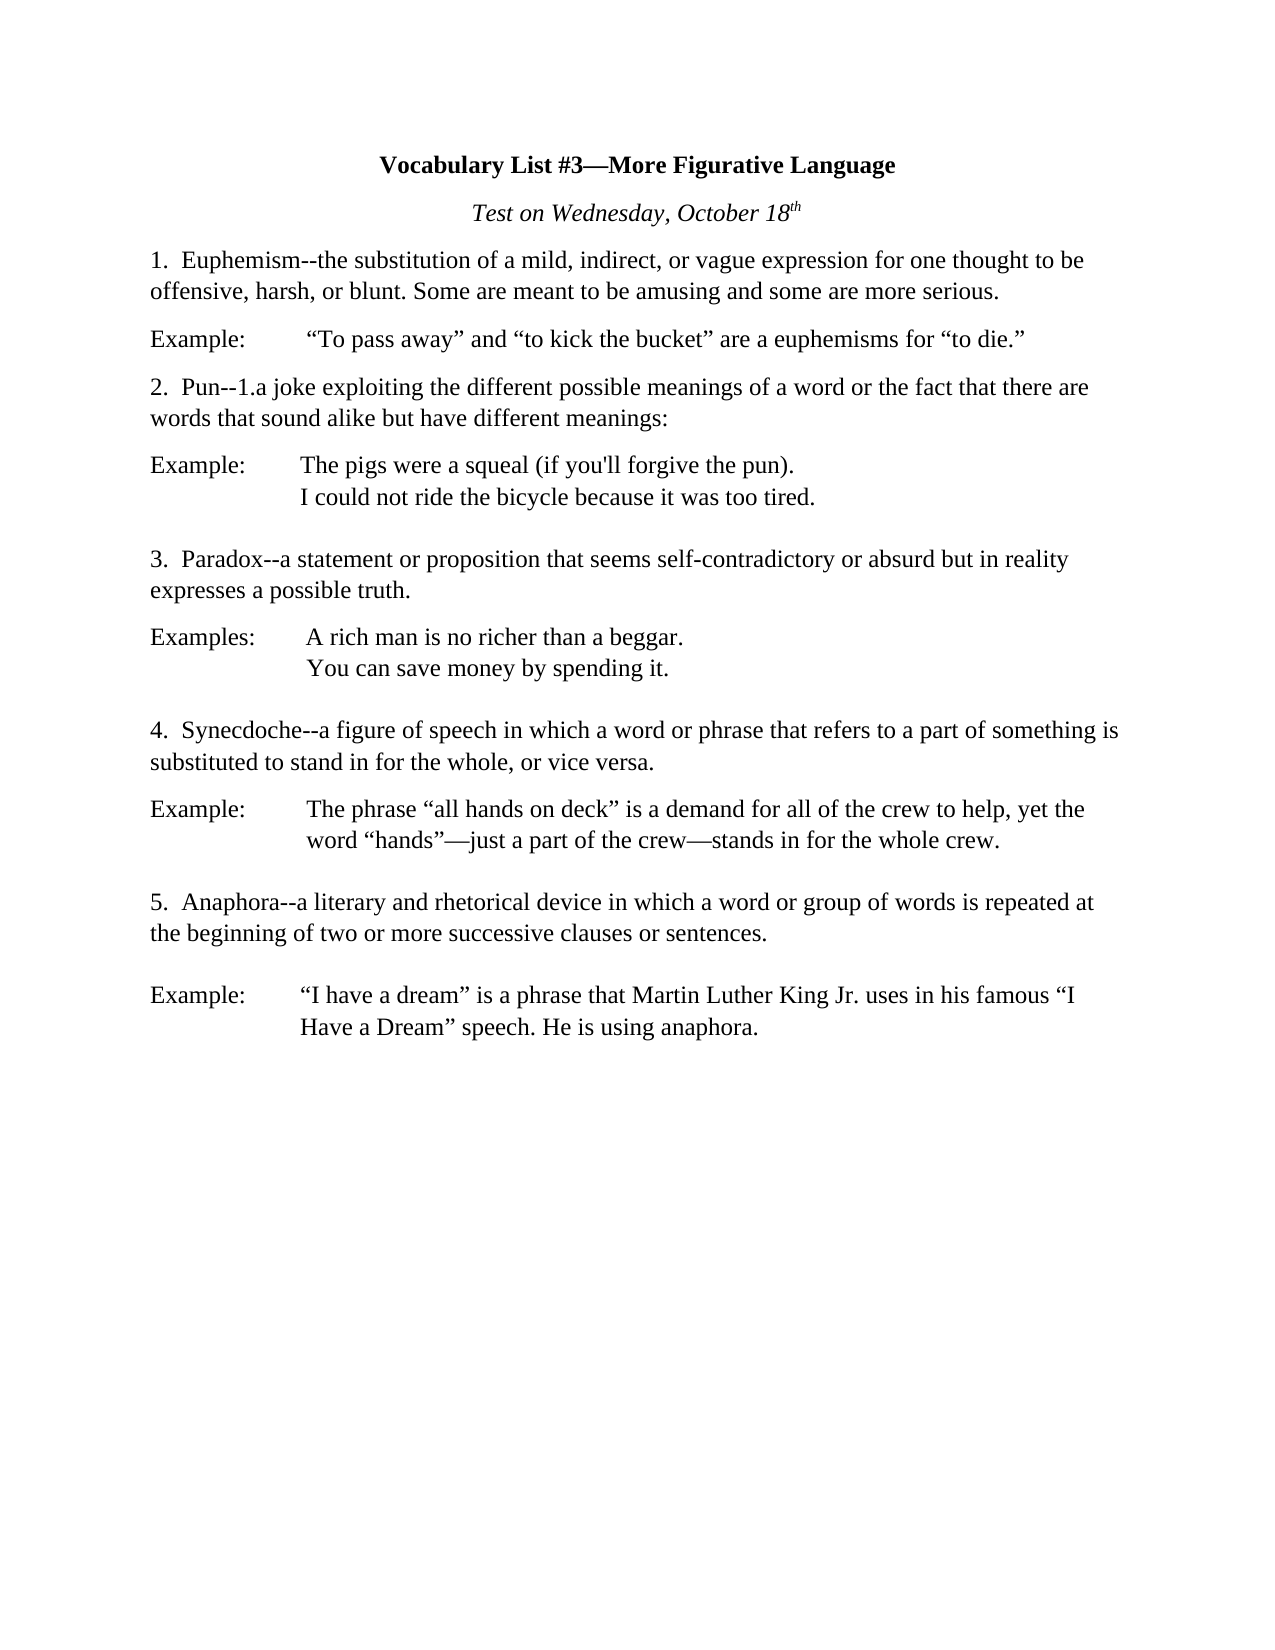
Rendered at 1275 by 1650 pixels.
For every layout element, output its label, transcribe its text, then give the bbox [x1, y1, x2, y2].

text Test on Wednesday, October 18th [150, 198, 1125, 226]
text 3. Paradox--a statement or proposition that seems self-contradictory or absurd but in reality expresses a possible truth. [150, 544, 1125, 603]
text Vocabulary List #3—More Figurative Language [150, 150, 1125, 179]
text 2. Pun--1.a joke exploiting the different possible meanings of a word or the fact that there are words that sound alike but have different meanings: [150, 372, 1125, 432]
text 4. Synecdoche--a figure of speech in which a word or phrase that refers to a part of something is substituted to stand in for the whole, or vice versa. [150, 716, 1125, 775]
text 1. Euphemism--the substitution of a mild, indirect, or vague expression for one thought to be offensive, harsh, or blunt. Some are meant to be amusing and some are more serious. [150, 245, 1125, 305]
text I could not ride the bicycle because it was too tired. [150, 482, 1125, 510]
text 5. Anaphora--a literary and rhetorical device in which a word or group of words is repeated at the beginning of two or more successive clauses or sentences. [150, 887, 1125, 947]
text Example: The pigs were a squeal (if you'll forgive the pun). [150, 451, 1125, 479]
text Example: “I have a dream” is a phrase that Martin Luther King Jr. uses in his famous “I Have a Dream” speech. He is using anaphora. [150, 981, 1125, 1040]
text Example: The phrase “all hands on deck” is a demand for all of the crew to help, yet the [150, 794, 1125, 823]
text Examples: A rich man is no richer than a beggar. [150, 622, 1125, 651]
text You can save money by spending it. [225, 653, 1125, 682]
text Example: “To pass away” and “to kick the bucket” are a euphemisms for “to die.” [150, 324, 1125, 353]
text word “hands”—just a part of the crew—stands in for the whole crew. [225, 825, 1125, 854]
